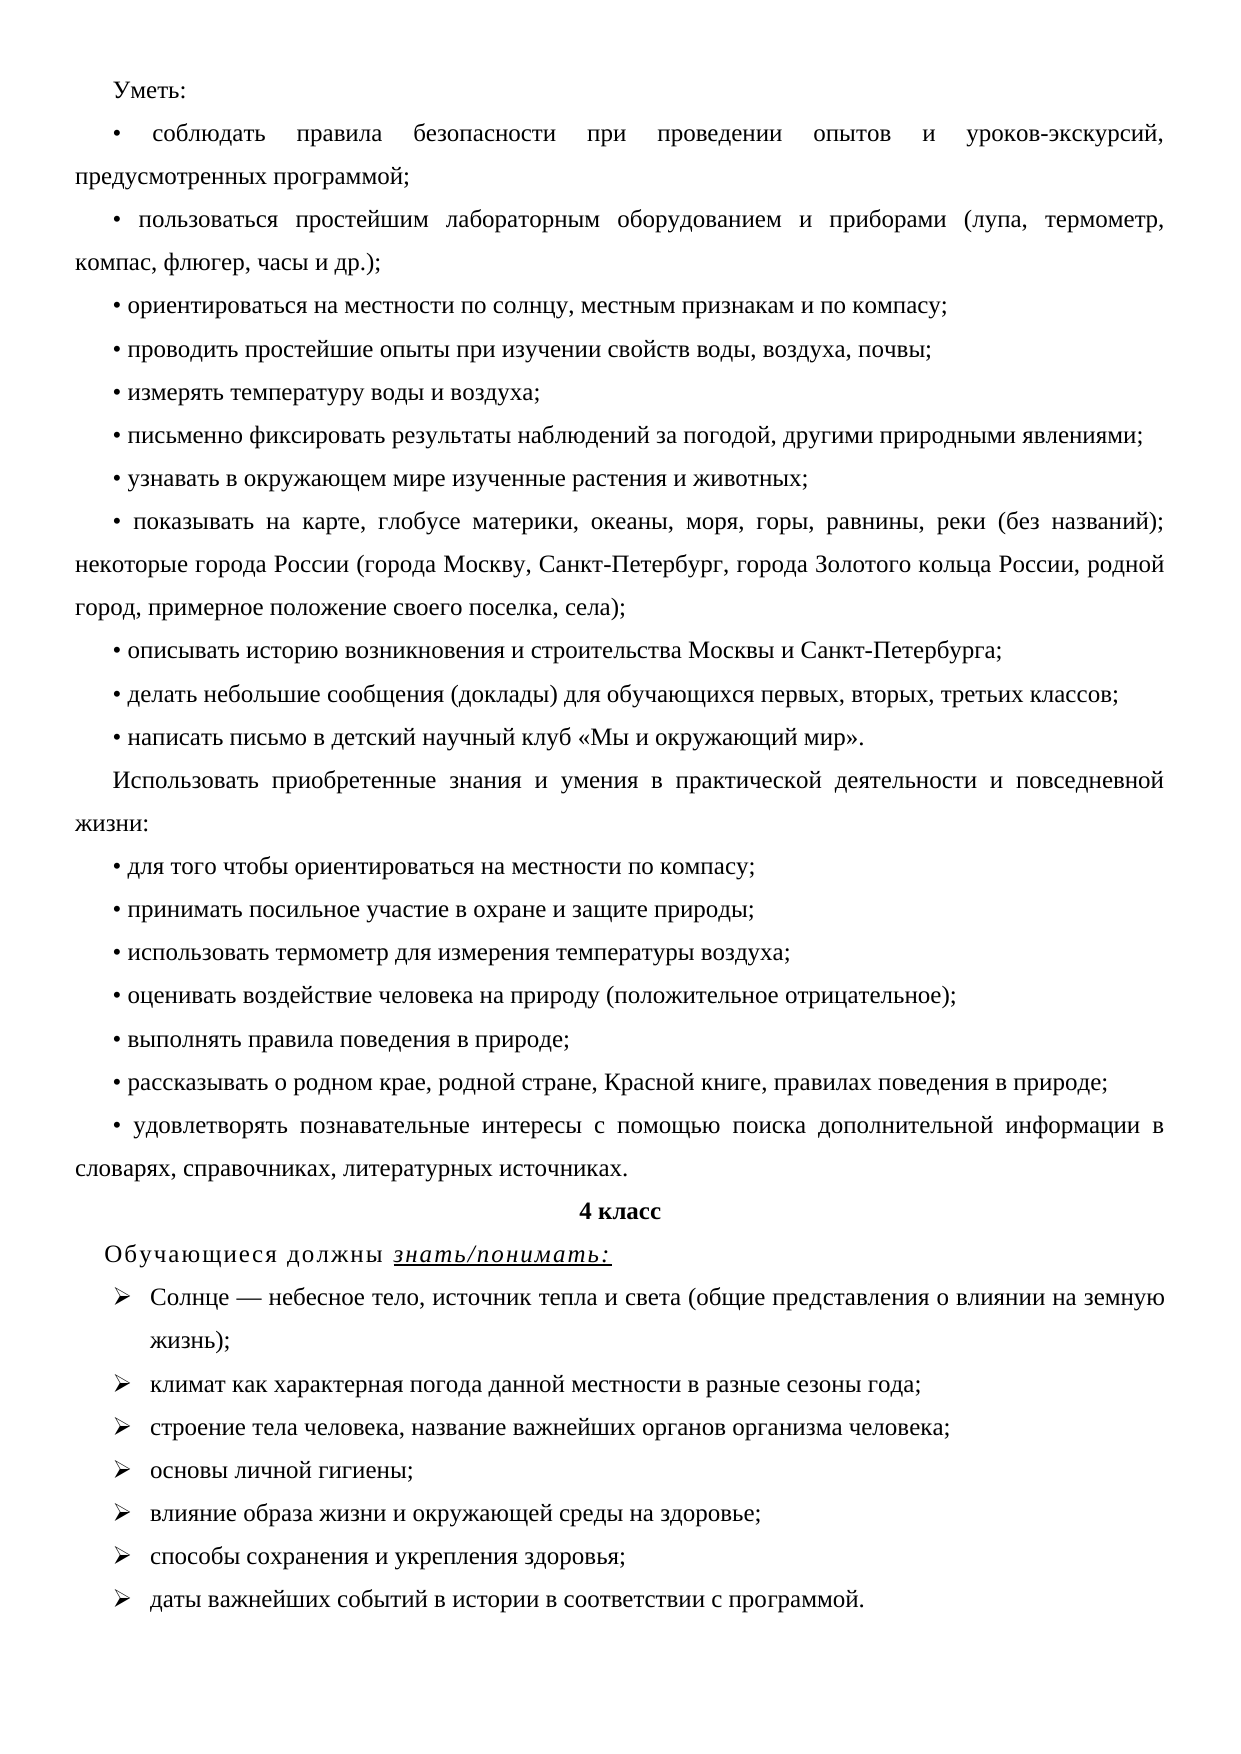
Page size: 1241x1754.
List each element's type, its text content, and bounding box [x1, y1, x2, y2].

text • узнавать в окружающем мире изученные растения и животных; [75, 463, 1165, 492]
list влияние образа жизни и окружающей среды на здоровье; [112, 1498, 1165, 1527]
text • проводить простейшие опыты при изучении свойств воды, воздуха, почвы; [75, 334, 1165, 362]
text • соблюдать правила безопасности при проведении опытов и уроков-экскурсий, предусмотренных программой; [75, 118, 1165, 190]
text • оценивать воздействие человека на природу (положительное отрицательное); [75, 981, 1165, 1009]
text Уметь: [75, 75, 1165, 104]
list способы сохранения и укрепления здоровья; [112, 1541, 1165, 1570]
text • измерять температуру воды и воздуха; [75, 377, 1165, 406]
text • выполнять правила поведения в природе; [75, 1024, 1165, 1052]
text • использовать термометр для измерения температуры воздуха; [75, 937, 1165, 966]
text Использовать приобретенные знания и умения в практической деятельности и повседневной жизни: [75, 765, 1165, 837]
text • пользоваться простейшим лабораторным оборудованием и приборами (лупа, термометр, компас, флюгер, часы и др.); [75, 204, 1165, 276]
list климат как характерная погода данной местности в разные сезоны года; [112, 1369, 1165, 1397]
list основы личной гигиены; [112, 1455, 1165, 1484]
text 4 класс [75, 1196, 1165, 1225]
text • рассказывать о родном крае, родной стране, Красной книге, правилах поведения в природе; [75, 1067, 1165, 1096]
list строение тела человека, название важнейших органов организма человека; [112, 1412, 1165, 1441]
text • делать небольшие сообщения (доклады) для обучающихся первых, вторых, третьих классов; [75, 679, 1165, 707]
text • написать письмо в детский научный клуб «Мы и окружающий мир». [75, 722, 1165, 751]
text • удовлетворять познавательные интересы с помощью поиска дополнительной информации в словарях, справочниках, литературных источниках. [75, 1110, 1165, 1182]
text • ориентироваться на местности по солнцу, местным признакам и по компасу; [75, 291, 1165, 319]
text • для того чтобы ориентироваться на местности по компасу; [75, 851, 1165, 880]
list Солнце — небесное тело, источник тепла и света (общие представления о влиянии на земную жизнь); [112, 1282, 1165, 1354]
list даты важнейших событий в истории в соответствии с программой. [112, 1584, 1165, 1613]
text Обучающиеся должны знать/понимать: [75, 1239, 1165, 1268]
text • описывать историю возникновения и строительства Москвы и Санкт-Петербурга; [75, 636, 1165, 664]
text • принимать посильное участие в охране и защите природы; [75, 894, 1165, 923]
text • письменно фиксировать результаты наблюдений за погодой, другими природными явлениями; [75, 420, 1165, 449]
text • показывать на карте, глобусе материки, океаны, моря, горы, равнины, реки (без названий); некоторые города России (города Москву, Санкт-Петербург, города Золотого кольца России, родной город, примерное положение своего поселка, села); [75, 506, 1165, 621]
